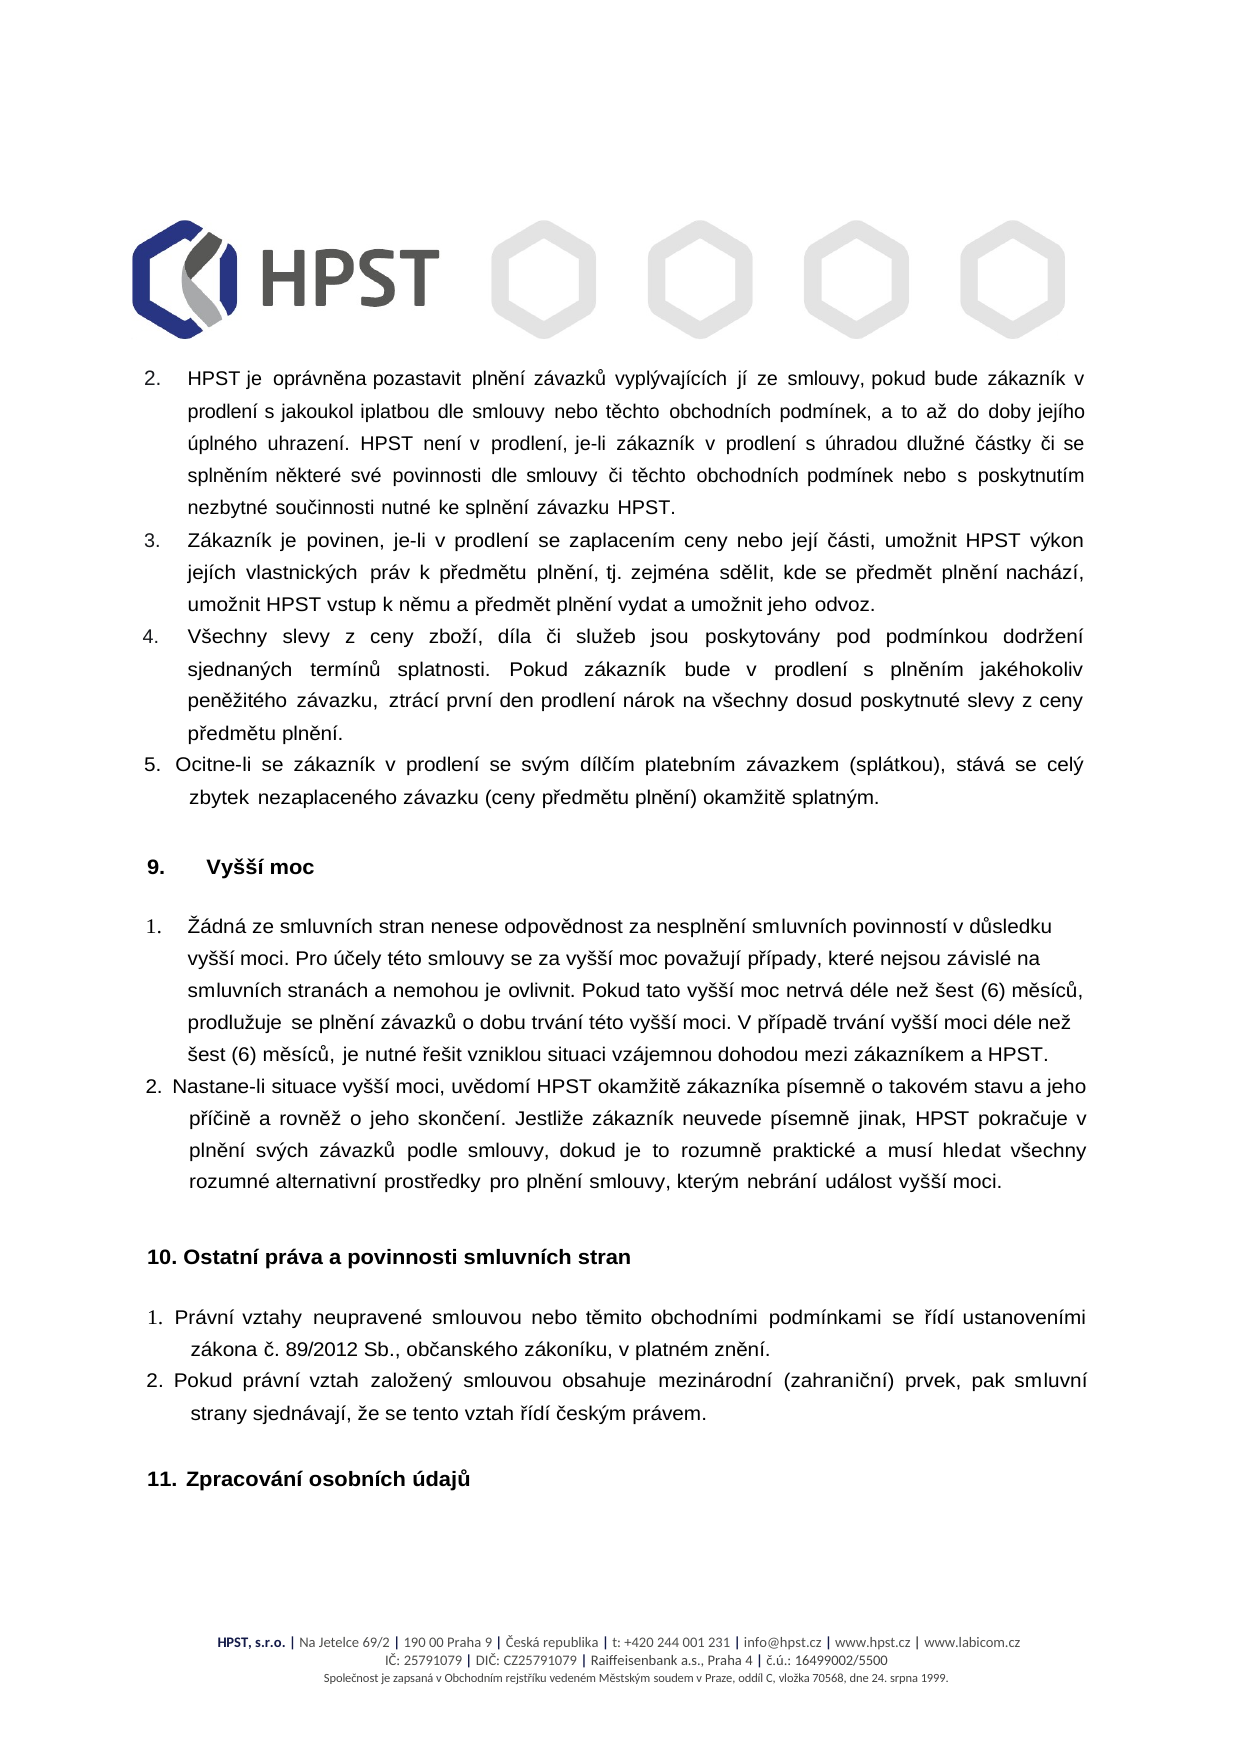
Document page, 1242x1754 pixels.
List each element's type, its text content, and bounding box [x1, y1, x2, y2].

text 1. Právní vztahy neupravené smlouvou nebo těmito obchodními podmínkami se řídí ustanoveními zákona č. 89/2012 Sb., občanského zákoníku, v platném znění. [147, 1305, 1086, 1361]
text Společnost je zapsaná v Obchodním rejstříku vedeném Městským soudem v Praze, oddíl C, vložka 70568, dne 24. srpna 1999. [168, 1671, 1104, 1686]
text 5. Ocitne-li se zákazník v prodlení se svým dílčím platebním závazkem (splátkou), stává se celý zbytek nezaplaceného závazku (ceny předmětu plnění) okamžitě splatným. [144, 753, 1083, 809]
text 1. Žádná ze smluvních stran nenese odpovědnost za nesplnění smluvních povinností v důsledku vyšší moci. Pro účely této smlouvy se za vyšší moc považují případy, které nejsou závislé na smluvních stranách a nemohou je ovlivnit. Pokud tato vyšší moc netrvá déle než šest (6) měsíců, prodlužuje se plnění závazků o dobu trvání této vyšší moci. V případě trvání vyšší moci déle než šest (6) měsíců, je nutné řešit vzniklou situaci vzájemnou dohodou mezi zákazníkem a HPST. [145, 914, 1092, 1066]
text 9. Vyšší moc [147, 855, 1104, 879]
text 2. Nastane-li situace vyšší moci, uvědomí HPST okamžitě zákazníka písemně o takovém stavu a jeho příčině a rovněž o jeho skončení. Jestliže zákazník neuvede písemně jinak, HPST pokračuje v plnění svých závazků podle smlouvy, dokud je to rozumně praktické a musí hledat všechny rozumné alternativní prostředky pro plnění smlouvy, kterým nebrání událost vyšší moci. [145, 1075, 1087, 1193]
text IČ: 25791079 | DIČ: CZ25791079 | Raiffeisenbank a.s., Praha 4 | č.ú.: 16499002/5500 [168, 1651, 1104, 1669]
text HPST, s.r.o. | Na Jetelce 69/2 | 190 00 Praha 9 | Česká republika | t: +420 244 001 231 | info@hpst.cz | www.hpst.cz | www.labicom.cz [133, 1634, 1104, 1651]
list Zákazník je povinen, je-li v prodlení se zaplacením ceny nebo její části, umožnit HPST výkon jejích vlastnických práv k předmětu plnění, tj. zejména sdělit, kde se předmět plnění nachází, umožnit HPST vstup k němu a předmět plnění vydat a umožnit jeho odvoz. [144, 528, 1084, 615]
text 10. Ostatní práva a povinnosti smluvních stran [147, 1245, 1104, 1269]
text 2. Pokud právní vztah založený smlouvou obsahuje mezinárodní (zahraniční) prvek, pak smluvní strany sjednávají, že se tento vztah řídí českým právem. [146, 1369, 1088, 1424]
text 11. Zpracování osobních údajů [147, 1466, 1104, 1490]
list Všechny slevy z ceny zboží, díla či služeb jsou poskytovány pod podmínkou dodržení sjednaných termínů splatnosti. Pokud zákazník bude v prodlení s plněním jakéhokoliv peněžitého závazku, ztrácí první den prodlení nárok na všechny dosud poskytnuté slevy z ceny předmětu plnění. [142, 625, 1084, 744]
list HPST je oprávněna pozastavit plnění závazků vyplývajících jí ze smlouvy, pokud bude zákazník v prodlení s jakoukol iplatbou dle smlouvy nebo těchto obchodních podmínek, a to až do doby jejího úplného uhrazení. HPST není v prodlení, je-li zákazník v prodlení s úhradou dlužné částky či se splněním některé své povinnosti dle smlouvy či těchto obchodních podmínek nebo s poskytnutím nezbytné součinnosti nutné ke splnění závazku HPST. [144, 366, 1085, 519]
picture [131, 220, 1066, 340]
